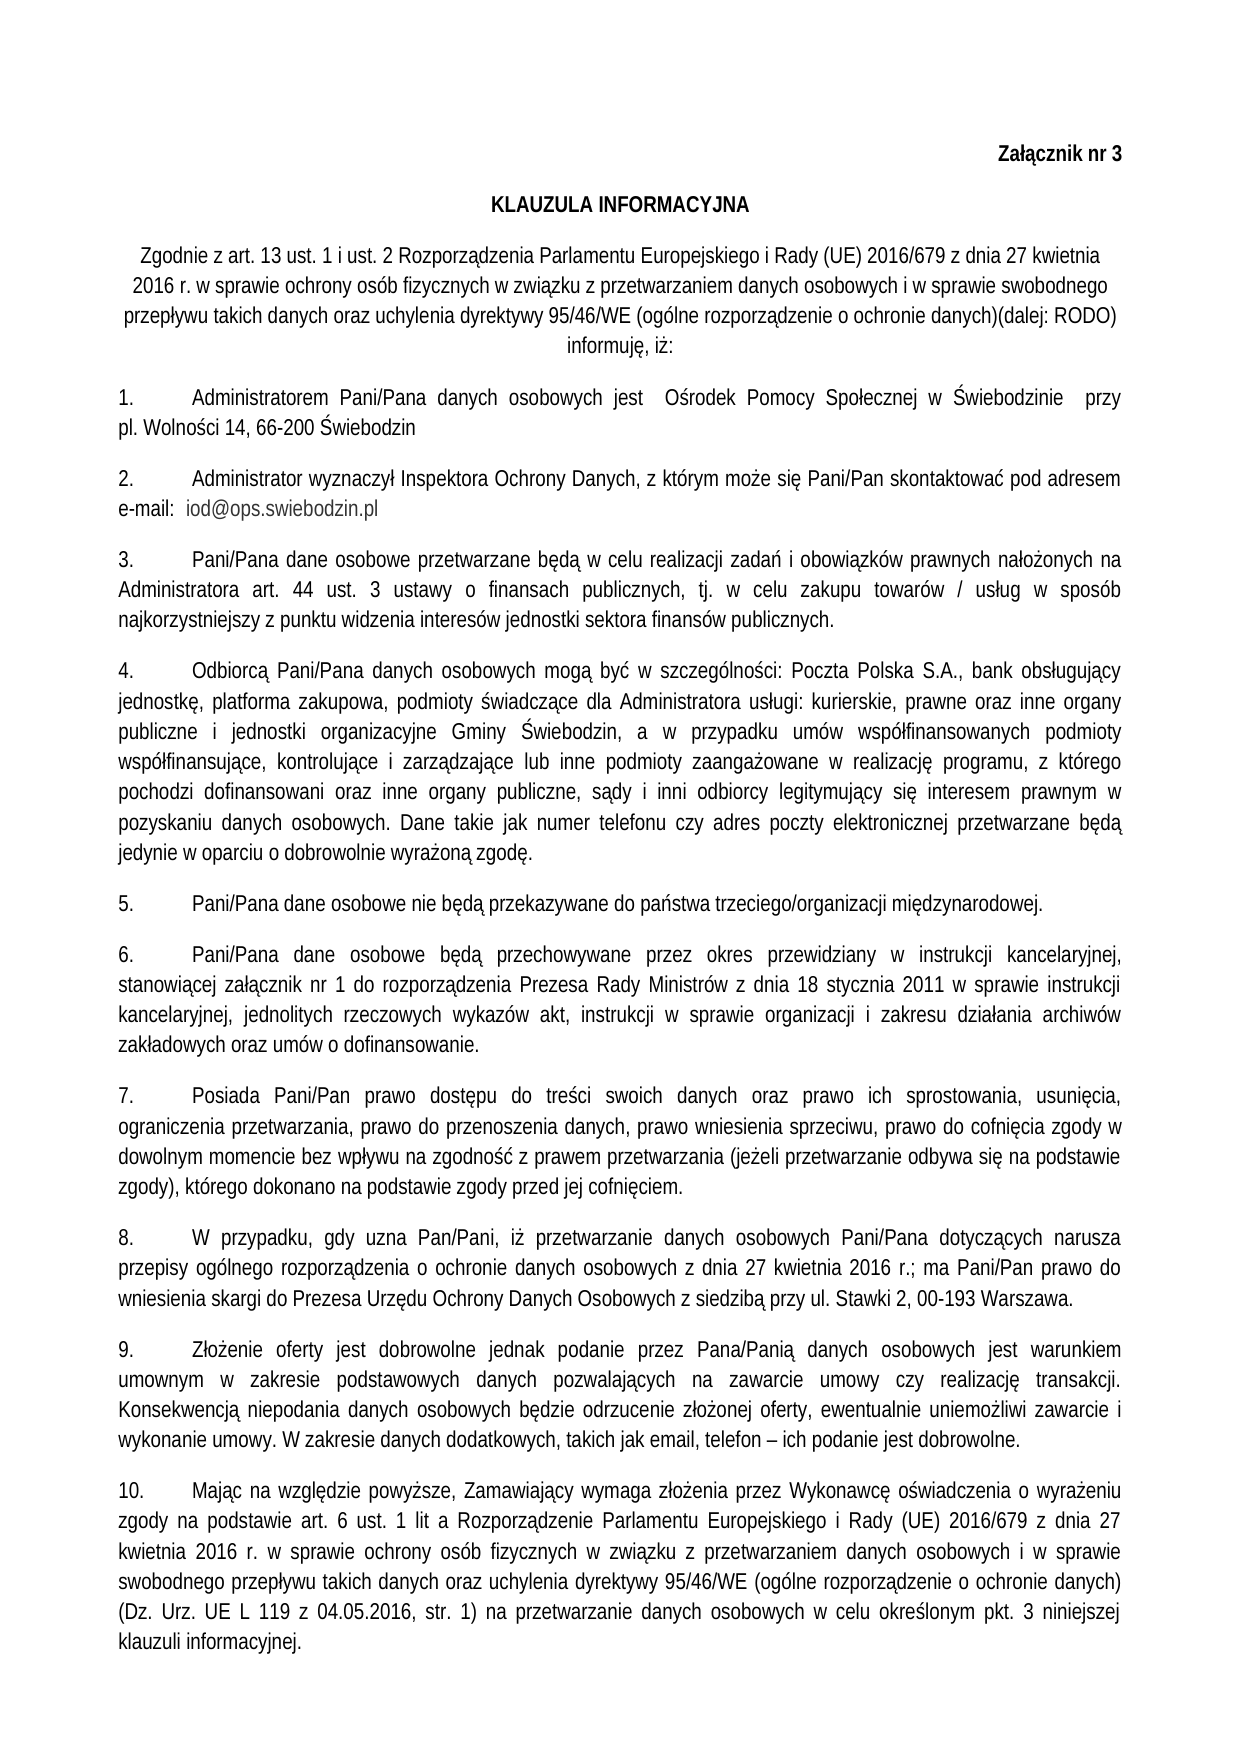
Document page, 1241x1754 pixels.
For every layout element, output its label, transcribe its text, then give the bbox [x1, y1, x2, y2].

text 7. Posiada Pani/Pan prawo dostępu do treści swoich danych oraz prawo ich sprostowania, usunięcia, ograniczenia przetwarzania, prawo do przenoszenia danych, prawo wniesienia sprzeciwu, prawo do cofnięcia zgody w dowolnym momencie bez wpływu na zgodność z prawem przetwarzania (jeżeli przetwarzanie odbywa się na podstawie zgody), którego dokonano na podstawie zgody przed jej cofnięciem. [118, 1082, 1122, 1199]
text 6. Pani/Pana dane osobowe będą przechowywane przez okres przewidziany w instrukcji kancelaryjnej, stanowiącej załącznik nr 1 do rozporządzenia Prezesa Rady Ministrów z dnia 18 stycznia 2011 w sprawie instrukcji kancelaryjnej, jednolitych rzeczowych wykazów akt, instrukcji w sprawie organizacji i zakresu działania archiwów zakładowych oraz umów o dofinansowanie. [118, 941, 1122, 1058]
text 5. Pani/Pana dane osobowe nie będą przekazywane do państwa trzeciego/organizacji międzynarodowej. [118, 890, 1122, 916]
text 10. Mając na względzie powyższe, Zamawiający wymaga złożenia przez Wykonawcę oświadczenia o wyrażeniu zgody na podstawie art. 6 ust. 1 lit a Rozporządzenie Parlamentu Europejskiego i Rady (UE) 2016/679 z dnia 27 kwietnia 2016 r. w sprawie ochrony osób fizycznych w związku z przetwarzaniem danych osobowych i w sprawie swobodnego przepływu takich danych oraz uchylenia dyrektywy 95/46/WE (ogólne rozporządzenie o ochronie danych) (Dz. Urz. UE L 119 z 04.05.2016, str. 1) na przetwarzanie danych osobowych w celu określonym pkt. 3 niniejszej klauzuli informacyjnej. [118, 1477, 1122, 1654]
text 8. W przypadku, gdy uzna Pan/Pani, iż przetwarzanie danych osobowych Pani/Pana dotyczących narusza przepisy ogólnego rozporządzenia o ochronie danych osobowych z dnia 27 kwietnia 2016 r.; ma Pani/Pan prawo do wniesienia skargi do Prezesa Urzędu Ochrony Danych Osobowych z siedzibą przy ul. Stawki 2, 00-193 Warszawa. [118, 1224, 1122, 1311]
text Zgodnie z art. 13 ust. 1 i ust. 2 Rozporządzenia Parlamentu Europejskiego i Rady (UE) 2016/679 z dnia 27 kwietnia 2016 r. w sprawie ochrony osób fizycznych w związku z przetwarzaniem danych osobowych i w sprawie swobodnego przepływu takich danych oraz uchylenia dyrektywy 95/46/WE (ogólne rozporządzenie o ochronie danych)(dalej: RODO) informuję, iż: [118, 242, 1122, 359]
text 3. Pani/Pana dane osobowe przetwarzane będą w celu realizacji zadań i obowiązków prawnych nałożonych na Administratora art. 44 ust. 3 ustawy o finansach publicznych, tj. w celu zakupu towarów / usług w sposób najkorzystniejszy z punktu widzenia interesów jednostki sektora finansów publicznych. [118, 546, 1122, 633]
text 9. Złożenie oferty jest dobrowolne jednak podanie przez Pana/Panią danych osobowych jest warunkiem umownym w zakresie podstawowych danych pozwalających na zawarcie umowy czy realizację transakcji. Konsekwencją niepodania danych osobowych będzie odrzucenie złożonej oferty, ewentualnie uniemożliwi zawarcie i wykonanie umowy. W zakresie danych dodatkowych, takich jak email, telefon – ich podanie jest dobrowolne. [118, 1336, 1122, 1452]
text KLAUZULA INFORMACYJNA [118, 191, 1122, 217]
text 2. Administrator wyznaczył Inspektora Ochrony Danych, z którym może się Pani/Pan skontaktować pod adresem e-mail: iod@ops.swiebodzin.pl [118, 465, 1122, 521]
text 1. Administratorem Pani/Pana danych osobowych jest Ośrodek Pomocy Społecznej w Świebodzinie przy pl. Wolności 14, 66-200 Świebodzin [118, 383, 1122, 440]
text Załącznik nr 3 [118, 140, 1122, 166]
text 4. Odbiorcą Pani/Pana danych osobowych mogą być w szczególności: Poczta Polska S.A., bank obsługujący jednostkę, platforma zakupowa, podmioty świadczące dla Administratora usługi: kurierskie, prawne oraz inne organy publiczne i jednostki organizacyjne Gminy Świebodzin, a w przypadku umów współfinansowanych podmioty współfinansujące, kontrolujące i zarządzające lub inne podmioty zaangażowane w realizację programu, z którego pochodzi dofinansowani oraz inne organy publiczne, sądy i inni odbiorcy legitymujący się interesem prawnym w pozyskaniu danych osobowych. Dane takie jak numer telefonu czy adres poczty elektronicznej przetwarzane będą jedynie w oparciu o dobrowolnie wyrażoną zgodę. [118, 657, 1122, 865]
